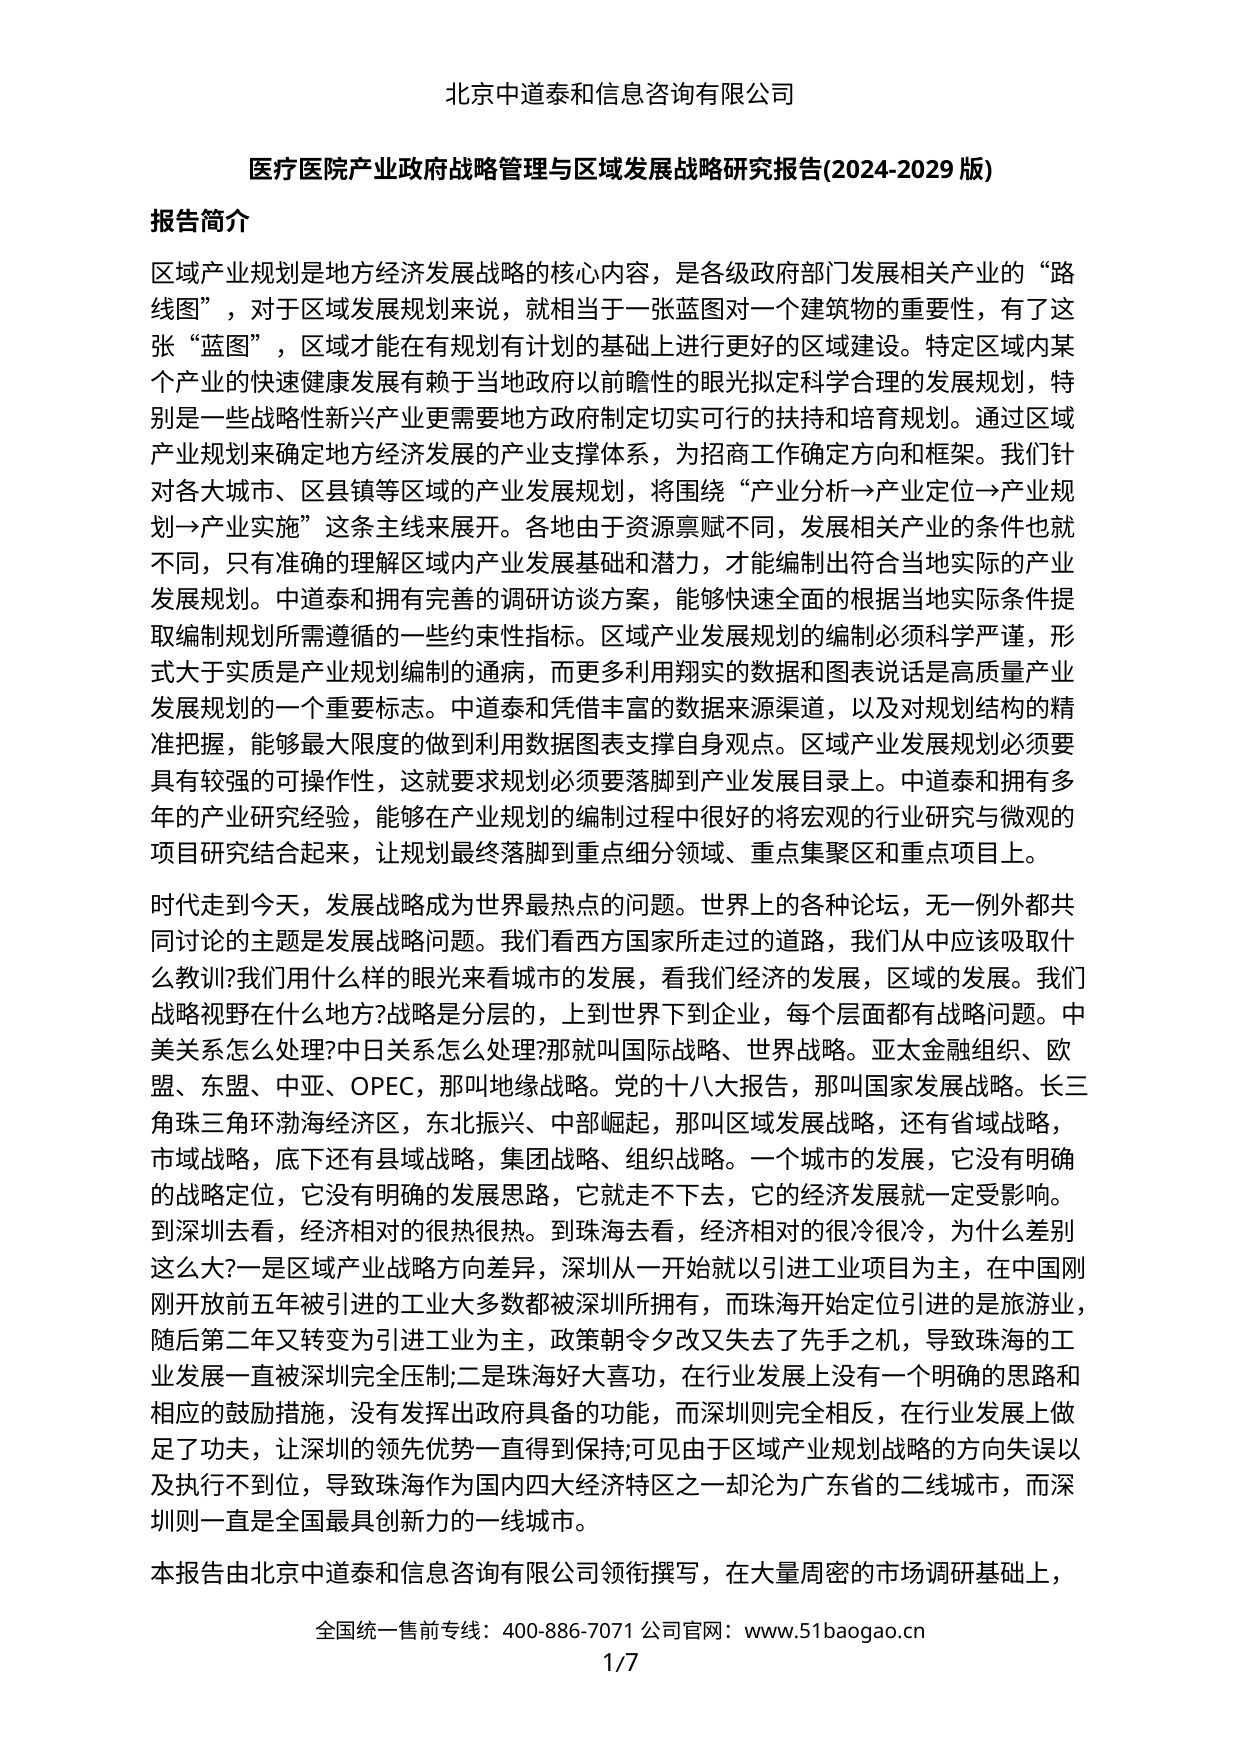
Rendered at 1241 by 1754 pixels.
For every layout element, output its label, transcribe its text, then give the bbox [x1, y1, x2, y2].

text 区域产业规划是地方经济发展战略的核心内容，是各级政府部门发展相关产业的“路线图”，对于区域发展规划来说，就相当于一张蓝图对一个建筑物的重要性，有了这张“蓝图”，区域才能在有规划有计划的基础上进行更好的区域建设。特定区域内某个产业的快速健康发展有赖于当地政府以前瞻性的眼光拟定科学合理的发展规划，特别是一些战略性新兴产业更需要地方政府制定切实可行的扶持和培育规划。通过区域产业规划来确定地方经济发展的产业支撑体系，为招商工作确定方向和框架。我们针对各大城市、区县镇等区域的产业发展规划，将围绕“产业分析→产业定位→产业规划→产业实施”这条主线来展开。各地由于资源禀赋不同，发展相关产业的条件也就不同，只有准确的理解区域内产业发展基础和潜力，才能编制出符合当地实际的产业发展规划。中道泰和拥有完善的调研访谈方案，能够快速全面的根据当地实际条件提取编制规划所需遵循的一些约束性指标。区域产业发展规划的编制必须科学严谨，形式大于实质是产业规划编制的通病，而更多利用翔实的数据和图表说话是高质量产业发展规划的一个重要标志。中道泰和凭借丰富的数据来源渠道，以及对规划结构的精准把握，能够最大限度的做到利用数据图表支撑自身观点。区域产业发展规划必须要具有较强的可操作性，这就要求规划必须要落脚到产业发展目录上。中道泰和拥有多年的产业研究经验，能够在产业规划的编制过程中很好的将宏观的行业研究与微观的项目研究结合起来，让规划最终落脚到重点细分领域、重点集聚区和重点项目上。 [150, 254, 1090, 870]
text 报告简介 [150, 202, 1090, 238]
text 医疗医院产业政府战略管理与区域发展战略研究报告(2024-2029版) [150, 150, 1090, 186]
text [150, 1554, 1090, 1590]
text 时代走到今天，发展战略成为世界最热点的问题。世界上的各种论坛，无一例外都共同讨论的主题是发展战略问题。我们看西方国家所走过的道路，我们从中应该吸取什么教训?我们用什么样的眼光来看城市的发展，看我们经济的发展，区域的发展。我们战略视野在什么地方?战略是分层的，上到世界下到企业，每个层面都有战略问题。中美关系怎么处理?中日关系怎么处理?那就叫国际战略、世界战略。亚太金融组织、欧盟、东盟、中亚、OPEC，那叫地缘战略。党的十八大报告，那叫国家发展战略。长三角珠三角环渤海经济区，东北振兴、中部崛起，那叫区域发展战略，还有省域战略，市域战略，底下还有县域战略，集团战略、组织战略。一个城市的发展，它没有明确的战略定位，它没有明确的发展思路，它就走不下去，它的经济发展就一定受影响。到深圳去看，经济相对的很热很热。到珠海去看，经济相对的很冷很冷，为什么差别这么大?一是区域产业战略方向差异，深圳从一开始就以引进工业项目为主，在中国刚刚开放前五年被引进的工业大多数都被深圳所拥有，而珠海开始定位引进的是旅游业，随后第二年又转变为引进工业为主，政策朝令夕改又失去了先手之机，导致珠海的工业发展一直被深圳完全压制;二是珠海好大喜功，在行业发展上没有一个明确的思路和相应的鼓励措施，没有发挥出政府具备的功能，而深圳则完全相反，在行业发展上做足了功夫，让深圳的领先优势一直得到保持;可见由于区域产业规划战略的方向失误以及执行不到位，导致珠海作为国内四大经济特区之一却沦为广东省的二线城市，而深圳则一直是全国最具创新力的一线城市。 [150, 886, 1090, 1538]
